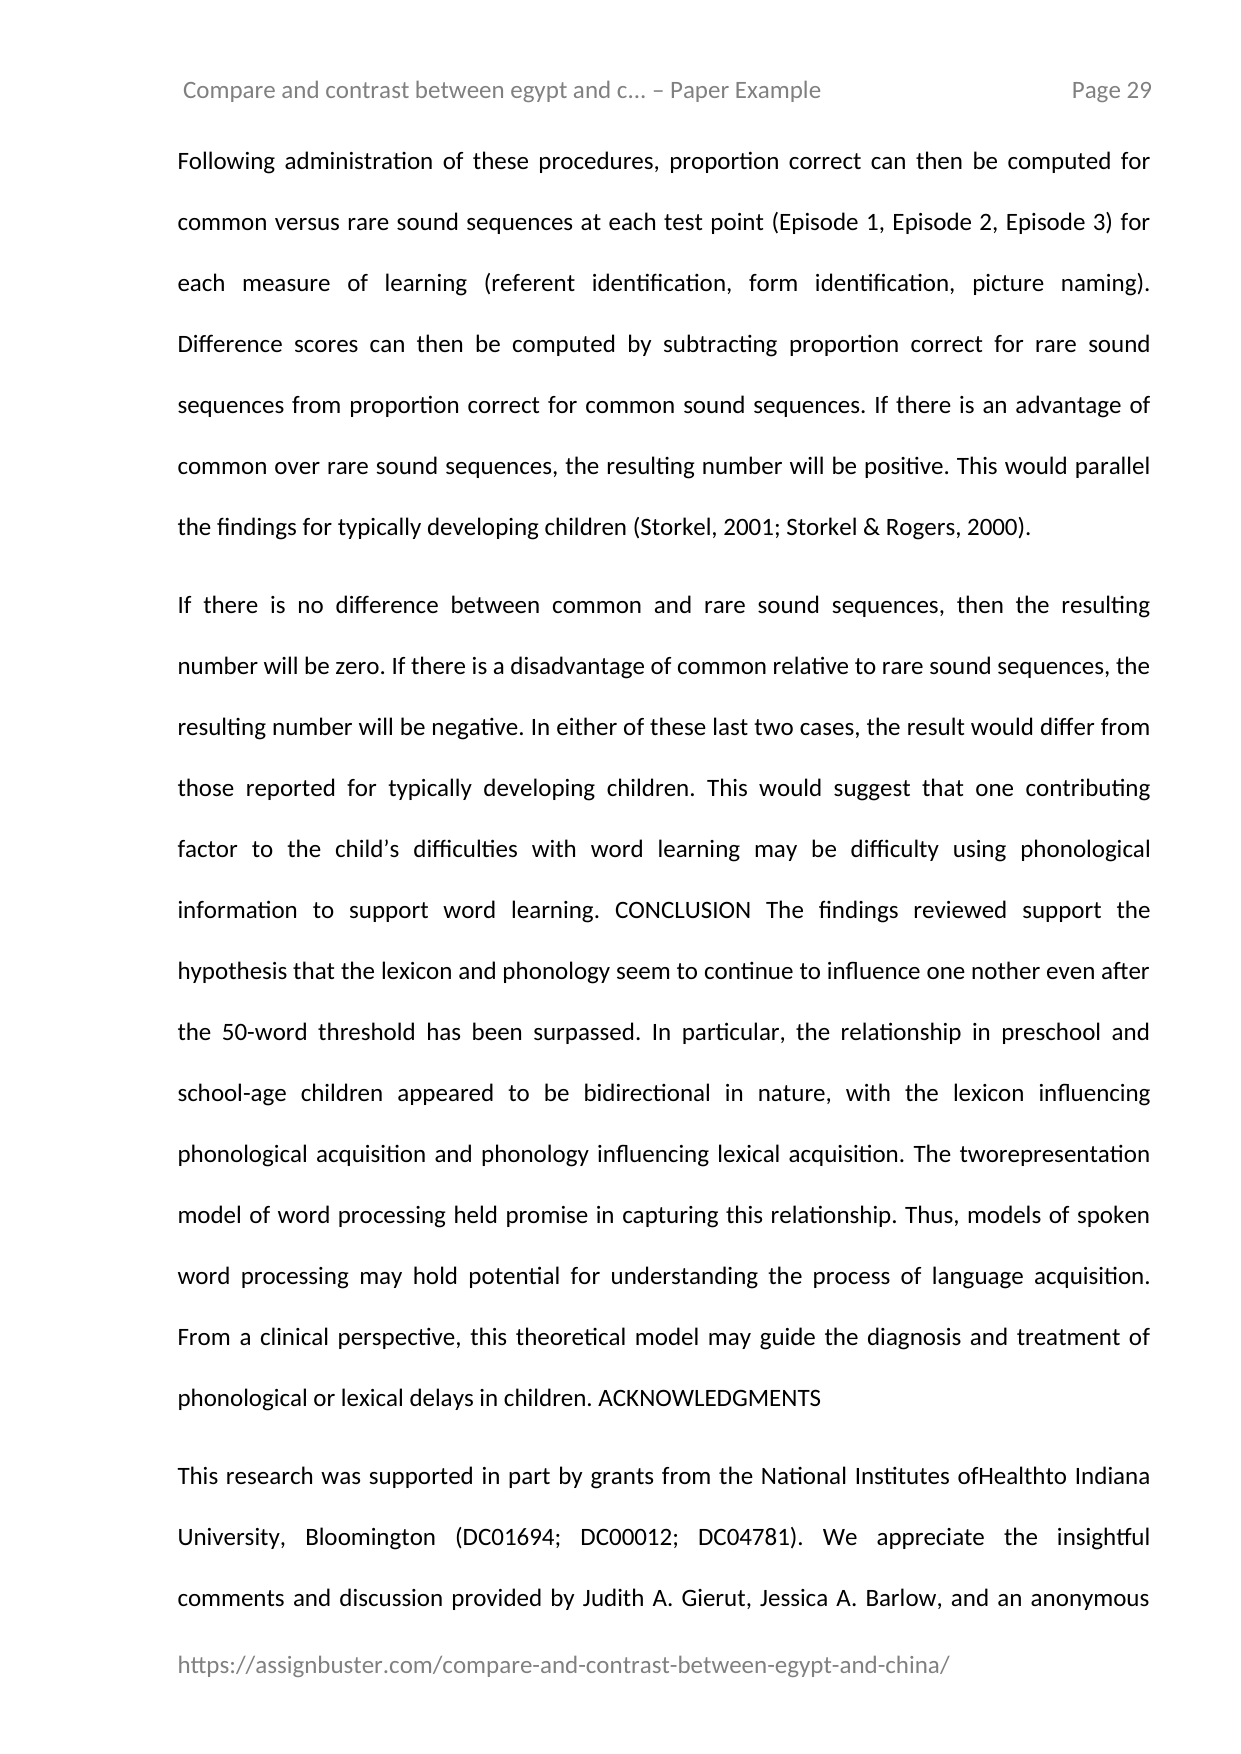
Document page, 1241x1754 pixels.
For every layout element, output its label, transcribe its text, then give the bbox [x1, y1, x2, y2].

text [177, 1460, 1152, 1613]
text Following administration of these procedures, proportion correct can then be computed for common versus rare sound sequences at each test point (Episode 1, Episode 2, Episode 3) for each measure of learning (referent identification, form identification, picture naming). Difference scores can then be computed by subtracting proportion correct for rare sound sequences from proportion correct for common sound sequences. If there is an advantage of common over rare sound sequences, the resulting number will be positive. This would parallel the findings for typically developing children (Storkel, 2001; Storkel & Rogers, 2000). [177, 145, 1152, 542]
text If there is no difference between common and rare sound sequences, then the resulting number will be zero. If there is a disadvantage of common relative to rare sound sequences, the resulting number will be negative. In either of these last two cases, the result would differ from those reported for typically developing children. This would suggest that one contributing factor to the child’s difficulties with word learning may be difficulty using phonological information to support word learning. CONCLUSION The findings reviewed support the hypothesis that the lexicon and phonology seem to continue to influence one nother even after the 50-word threshold has been surpassed. In particular, the relationship in preschool and school-age children appeared to be bidirectional in nature, with the lexicon influencing phonological acquisition and phonology influencing lexical acquisition. The tworepresentation model of word processing held promise in capturing this relationship. Thus, models of spoken word processing may hold potential for understanding the process of language acquisition. From a clinical perspective, this theoretical model may guide the diagnosis and treatment of phonological or lexical delays in children. ACKNOWLEDGMENTS [177, 589, 1152, 1413]
